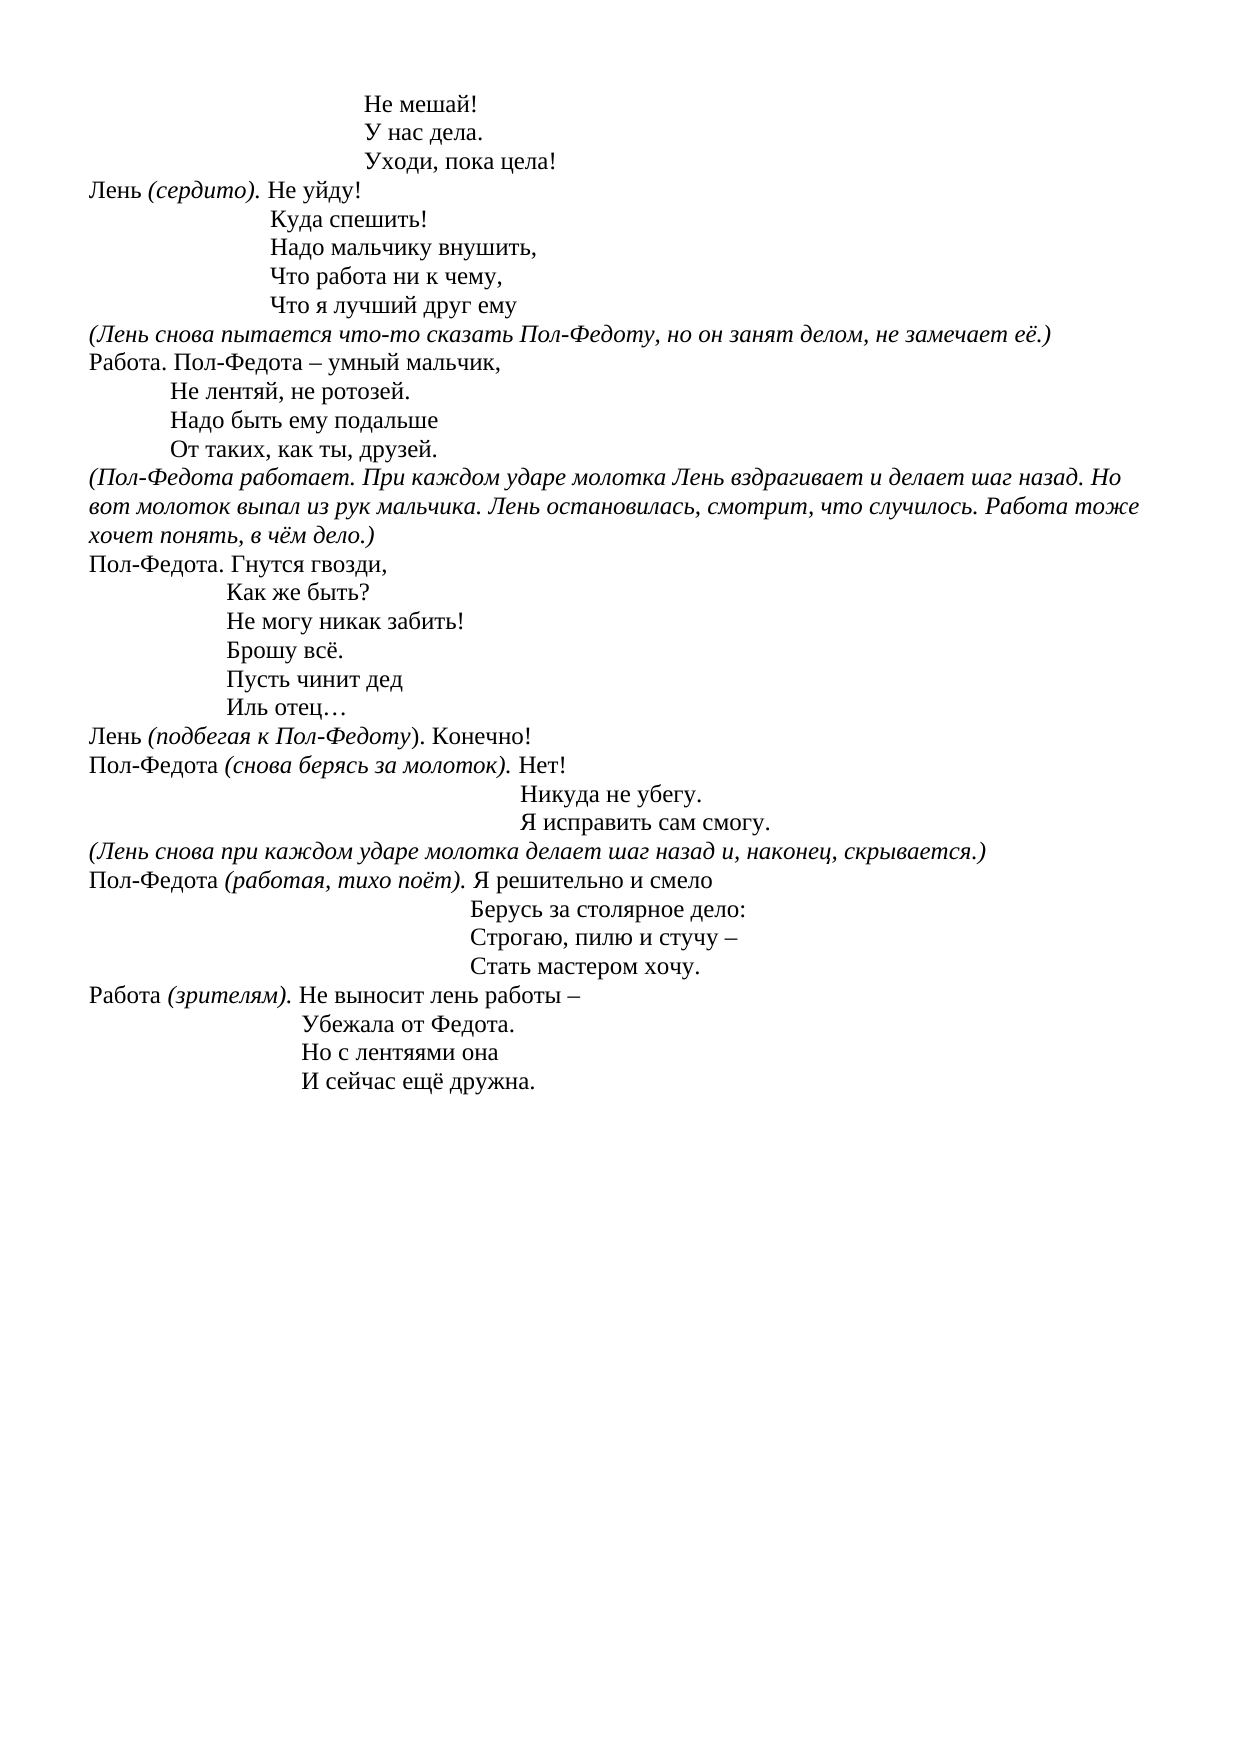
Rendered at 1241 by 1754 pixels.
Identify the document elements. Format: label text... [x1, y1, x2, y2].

text Не лентяй, не ротозей. [89, 376, 1152, 405]
text Никуда не убегу. [89, 779, 1152, 807]
text У нас дела. [89, 117, 1152, 146]
text Брошу всё. [89, 635, 1152, 664]
text Что я лучший друг ему [89, 290, 1152, 319]
text Работа. Пол-Федота – умный мальчик, [89, 347, 1152, 376]
text (Лень снова пытается что-то сказать Пол-Федоту, но он занят делом, не замечает её.) [89, 319, 1152, 347]
text И сейчас ещё дружна. [89, 1066, 1152, 1095]
text Пол-Федота. Гнутся гвозди, [89, 549, 1152, 577]
text Надо быть ему подальше [89, 405, 1152, 434]
text Иль отец… [89, 692, 1152, 721]
text Лень (подбегая к Пол-Федоту). Конечно! [89, 721, 1152, 750]
text Не могу никак забить! [89, 606, 1152, 635]
text Строгаю, пилю и стучу – [89, 922, 1152, 951]
text Берусь за столярное дело: [89, 894, 1152, 922]
text Как же быть? [89, 577, 1152, 606]
text Пусть чинит дед [89, 664, 1152, 692]
text (Лень снова при каждом ударе молотка делает шаг назад и, наконец, скрывается.) [89, 836, 1152, 865]
text Я исправить сам смогу. [89, 807, 1152, 836]
text Стать мастером хочу. [89, 951, 1152, 980]
text Уходи, пока цела! [89, 146, 1152, 175]
text (Пол-Федота работает. При каждом ударе молотка Лень вздрагивает и делает шаг назад. Но вот молоток выпал из рук мальчика. Лень остановилась, смотрит, что случилось. Работа тоже хочет понять, в чём дело.) [89, 462, 1152, 549]
text Куда спешить! [89, 204, 1152, 232]
text От таких, как ты, друзей. [89, 434, 1152, 462]
text Лень (сердито). Не уйду! [89, 175, 1152, 204]
text Надо мальчику внушить, [89, 232, 1152, 261]
text Работа (зрителям). Не выносит лень работы – [89, 980, 1152, 1009]
text Убежала от Федота. [89, 1009, 1152, 1037]
text Пол-Федота (работая, тихо поёт). Я решительно и смело [89, 865, 1152, 894]
text Не мешай! [89, 89, 1152, 117]
text Пол-Федота (снова берясь за молоток). Нет! [89, 750, 1152, 779]
text Что работа ни к чему, [89, 261, 1152, 290]
text Но с лентяями она [89, 1037, 1152, 1066]
